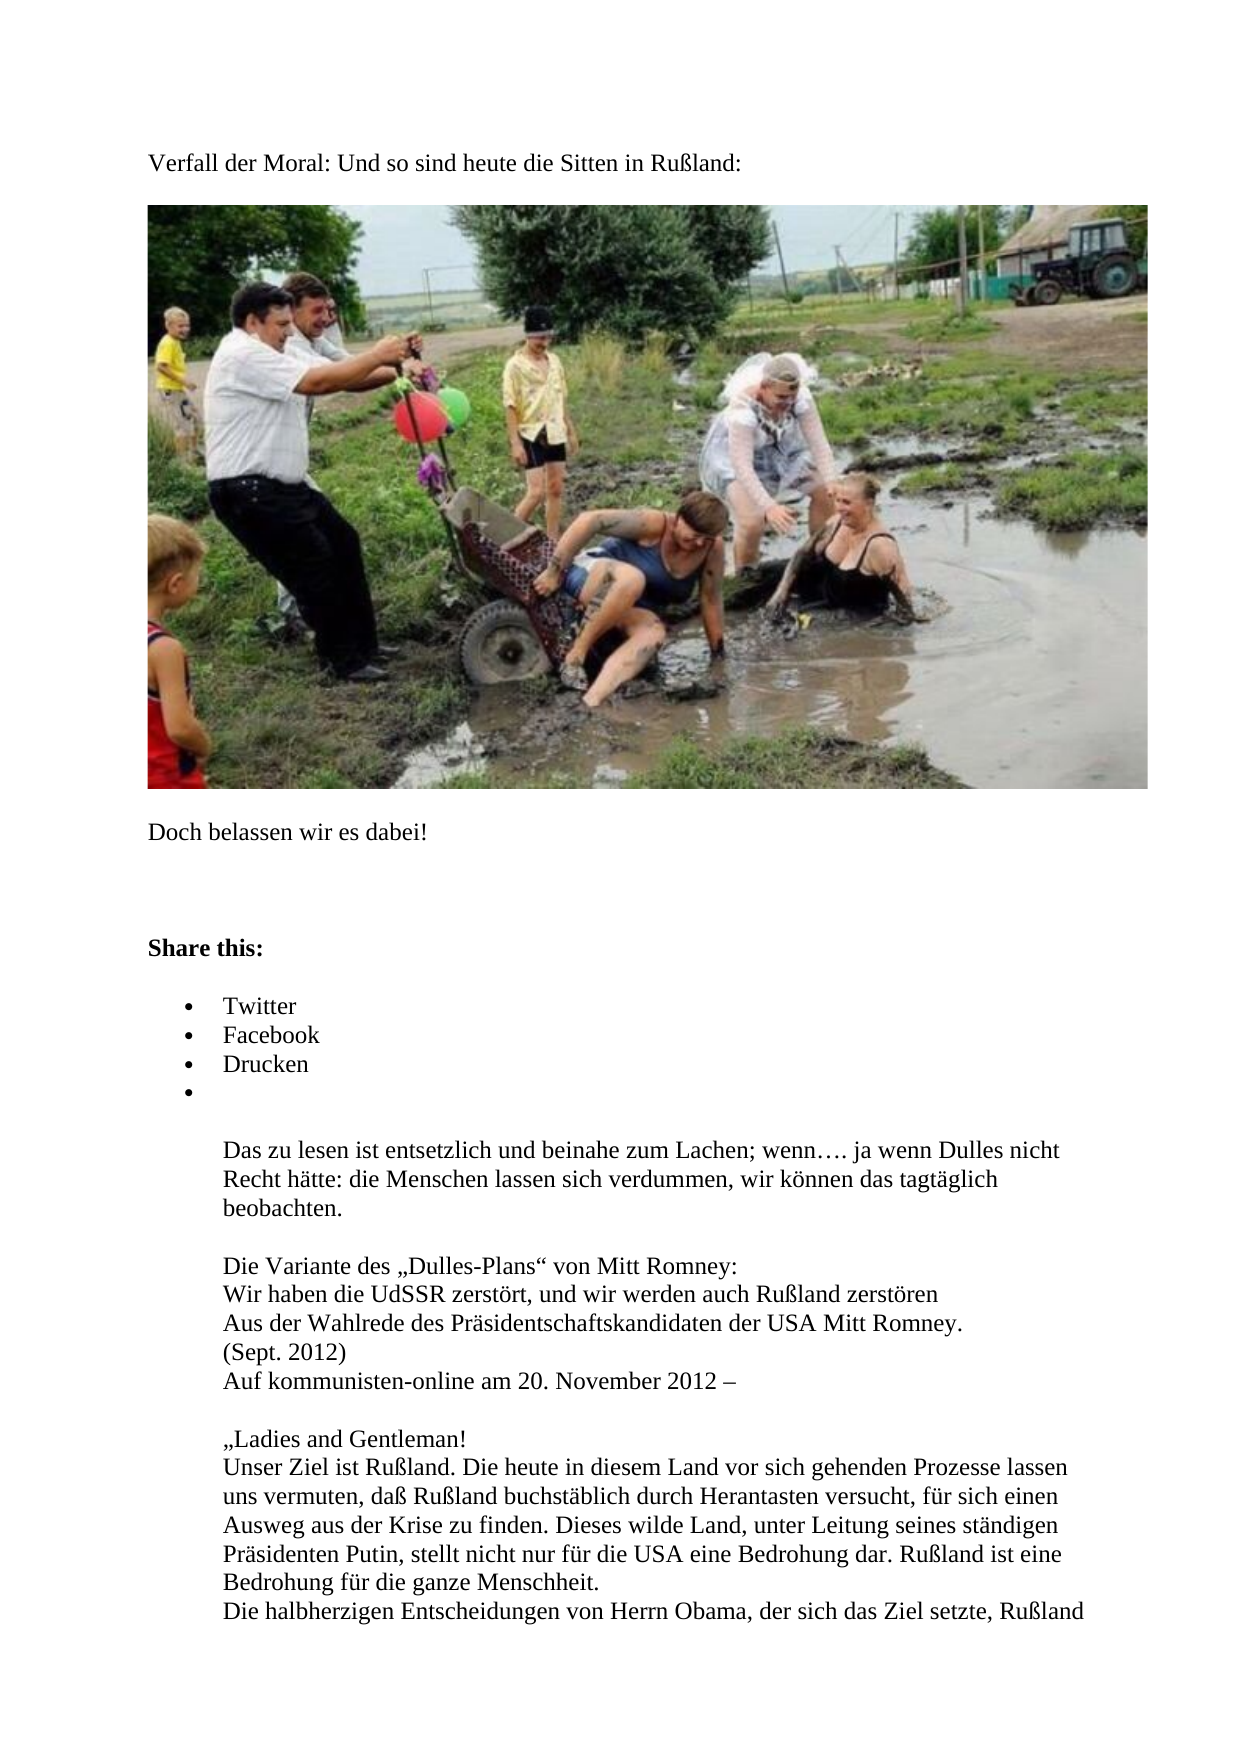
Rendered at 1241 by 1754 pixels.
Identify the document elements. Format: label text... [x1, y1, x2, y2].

picture [147, 205, 1148, 789]
list Facebook [185, 1020, 1093, 1049]
text Die Variante des „Dulles-Plans“ von Mitt Romney: Wir haben die UdSSR zerstört, und wir werden auch Rußland zerstören Aus der Wahlrede des Präsidentschaftskandidaten der USA Mitt Romney. (Sept. 2012) Auf kommunisten-online am 20. November 2012 – [223, 1251, 1093, 1394]
text Share this: [148, 933, 1093, 962]
list Drucken [185, 1049, 1093, 1077]
text Verfall der Moral: Und so sind heute die Sitten in Rußland: [148, 148, 1093, 176]
text Doch belassen wir es dabei! [148, 817, 1093, 846]
list Twitter [185, 991, 1093, 1020]
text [223, 1424, 1093, 1625]
text Das zu lesen ist entsetzlich und beinahe zum Lachen; wenn…. ja wenn Dulles nicht Recht hätte: die Menschen lassen sich verdummen, wir können das tagtäglich beobachten. [223, 1135, 1093, 1222]
